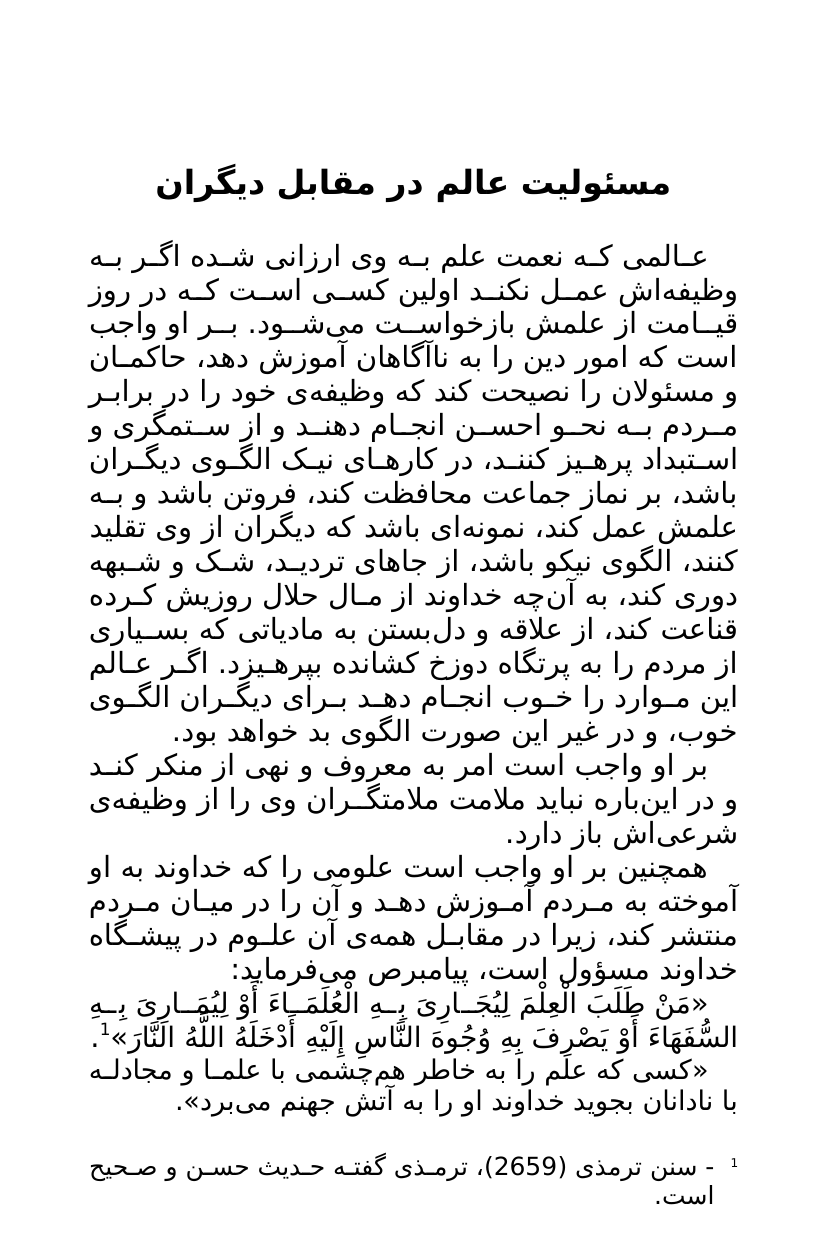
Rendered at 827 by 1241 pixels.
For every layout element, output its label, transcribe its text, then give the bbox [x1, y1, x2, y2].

text همچنین بر او واجب است علومی را که خداوند به او آموخته به مردم آموزش دهد و آن را در میان مردم منتشر کند، زیرا در مقابل همه‌ی آن علوم در پیشگاه خداوند مسؤول است، پیامبرص می‌فرماید: [89, 850, 738, 986]
text «کسی که علم را به خاطر هم‌چشمی با علما و مجادله با نادانان بجوید خداوند او را به آتش جهنم می‌برد». [89, 1054, 738, 1117]
text بر او واجب است امر به معروف و نهی از منکر کند و در این‌باره نباید ملامت ملامتگران وی را از وظیفه‌ی شرعی‌اش باز دارد. [89, 748, 738, 850]
text «مَنْ طَلَبَ الْعِلْمَ لِيُجَارِىَ بِهِ الْعُلَمَاءَ أَوْ لِيُمَارِىَ بِهِ السُّفَهَاءَ أَوْ يَصْرِفَ بِهِ وُجُوهَ النَّاسِ إِلَيْهِ أَدْخَلَهُ اللَّهُ النَّارَ». [89, 986, 738, 1054]
text عالمی که نعمت علم به وی ارزانی شده اگر به وظیفه‌اش عمل نکند اولین کسی است که در روز قیامت از علمش بازخواست می‌شود. بر او واجب است که امور دین را به ناآگاهان آموزش دهد، حاکمان و مسئولان را نصیحت کند که وظیفه‌ی خود را در برابر مردم به نحو احسن انجام دهند و از ستمگری و استبداد پرهیز کنند، در کارهای نیک الگوی دیگران باشد، بر نماز جماعت محافظت کند، فروتن باشد و به علمش عمل کند، نمونه‌ای باشد که دیگران از وی تقلید کنند، الگوی نیکو باشد، از جاهای تردید، شک و شبهه دوری کند، به آن‌چه خداوند از مال حلال روزیش کرده قناعت کند، از علاقه و دل‌بستن به مادیاتی که بسیاری از مردم را به پرتگاه دوزخ کشانده بپرهیزد. اگر عالم این موارد را خوب انجام دهد برای دیگران الگوی خوب، و در غیر این صورت الگوی بد خواهد بود. [89, 239, 738, 748]
text مسئولیت عالم در مقابل دیگران [89, 164, 738, 203]
